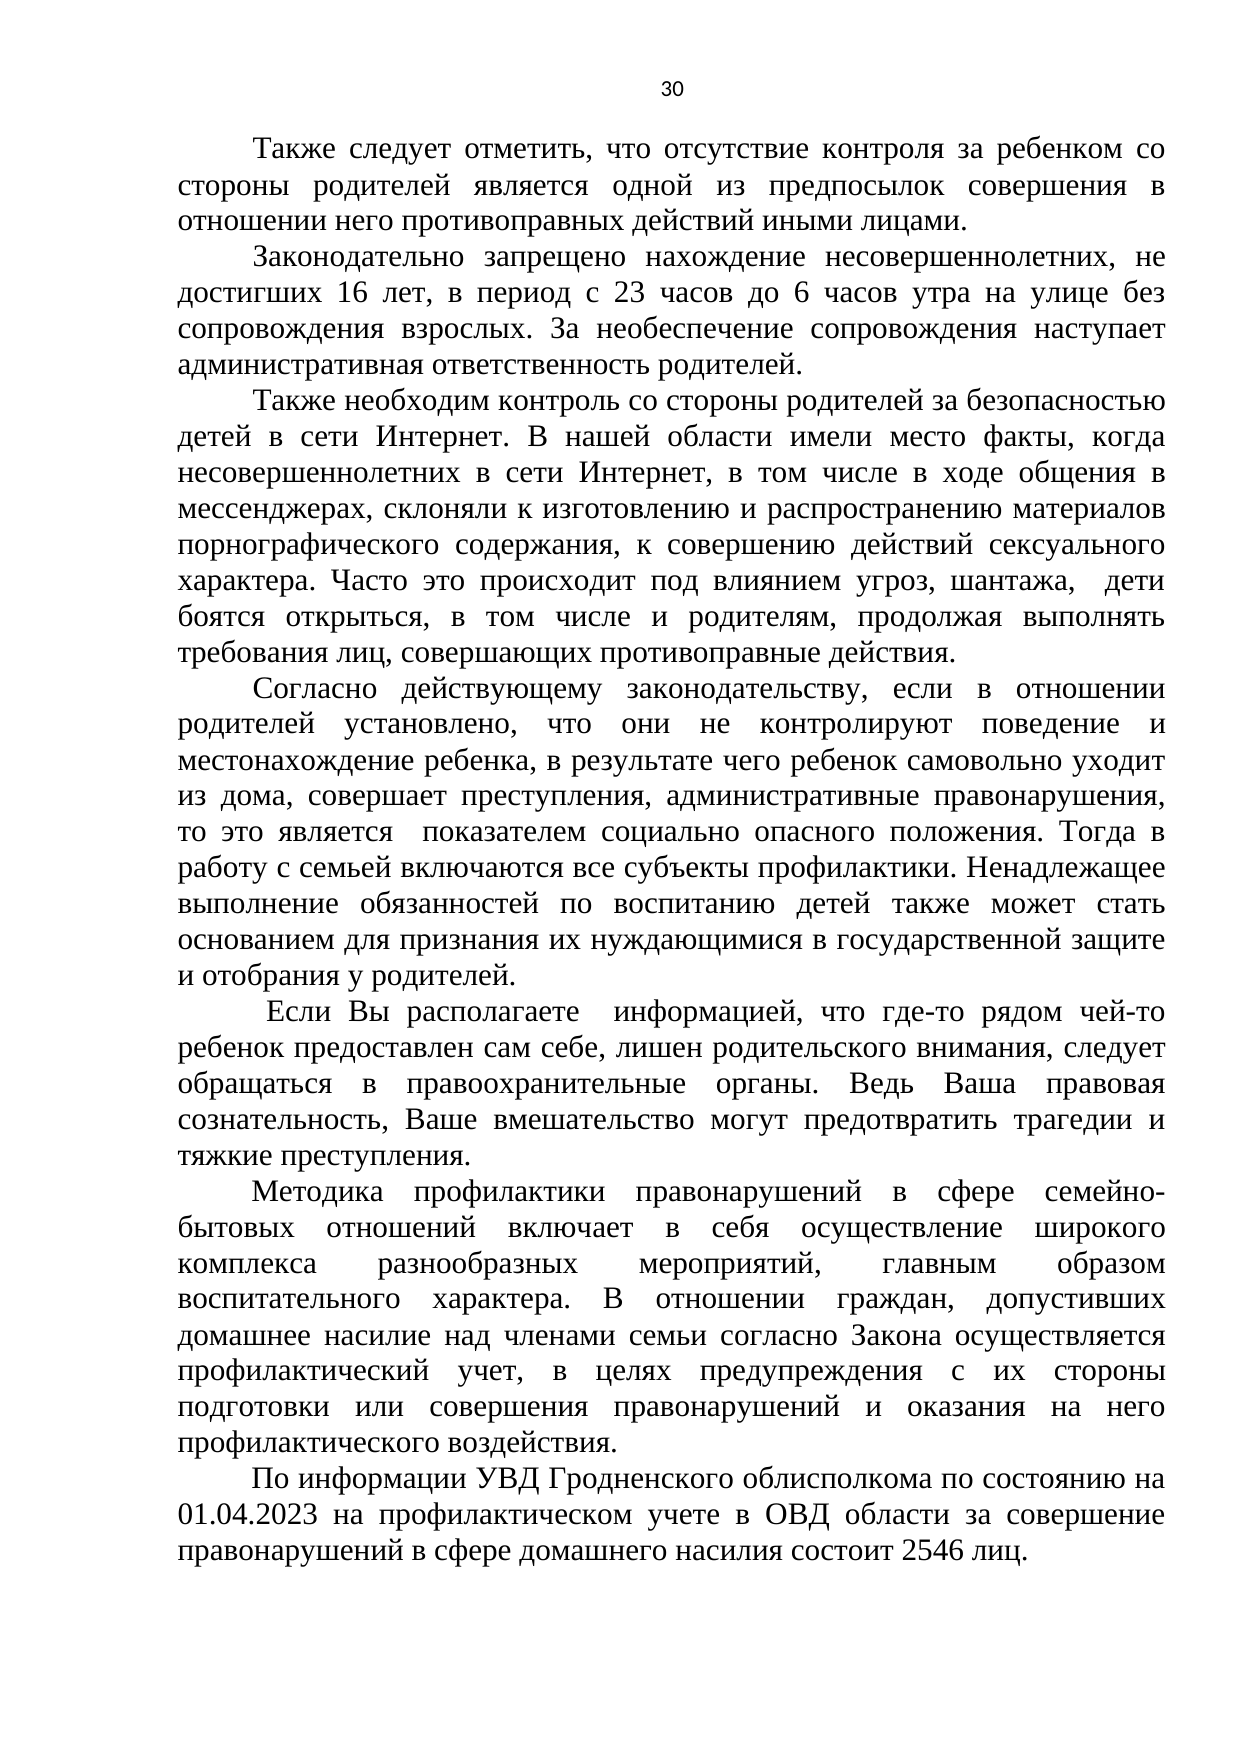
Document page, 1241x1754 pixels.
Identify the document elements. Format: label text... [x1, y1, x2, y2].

text По информации УВД Гродненского облисполкома по состоянию на 01.04.2023 на профилактическом учете в ОВД области за совершение правонарушений в сфере домашнего насилия состоит 2546 лиц. [177, 1459, 1167, 1567]
text Законодательно запрещено нахождение несовершеннолетних, не достигших 16 лет, в период с 23 часов до 6 часов утра на улице без сопровождения взрослых. За необеспечение сопровождения наступает административная ответственность родителей. [177, 238, 1167, 381]
text Также необходим контроль со стороны родителей за безопасностью детей в сети Интернет. В нашей области имели место факты, когда несовершеннолетних в сети Интернет, в том числе в ходе общения в мессенджерах, склоняли к изготовлению и распространению материалов порнографического содержания, к совершению действий сексуального характера. Часто это происходит под влиянием угроз, шантажа, дети боятся открыться, в том числе и родителям, продолжая выполнять требования лиц, совершающих противоправные действия. [177, 381, 1167, 669]
text Согласно действующему законодательству, если в отношении родителей установлено, что они не контролируют поведение и местонахождение ребенка, в результате чего ребенок самовольно уходит из дома, совершает преступления, административные правонарушения, то это является показателем социально опасного положения. Тогда в работу с семьей включаются все субъекты профилактики. Ненадлежащее выполнение обязанностей по воспитанию детей также может стать основанием для признания их нуждающимися в государственной защите и отобрания у родителей. [177, 669, 1167, 992]
text Методика профилактики правонарушений в сфере семейно-бытовых отношений включает в себя осуществление широкого комплекса разнообразных мероприятий, главным образом воспитательного характера. В отношении граждан, допустивших домашнее насилие над членами семьи согласно Закона осуществляется профилактический учет, в целях предупреждения с их стороны подготовки или совершения правонарушений и оказания на него профилактического воздействия. [177, 1172, 1167, 1459]
text Если Вы располагаете информацией, что где-то рядом чей-то ребенок предоставлен сам себе, лишен родительского внимания, следует обращаться в правоохранительные органы. Ведь Ваша правовая сознательность, Ваше вмешательство могут предотвратить трагедии и тяжкие преступления. [177, 992, 1167, 1172]
text Также следует отметить, что отсутствие контроля за ребенком со стороны родителей является одной из предпосылок совершения в отношении него противоправных действий иными лицами. [177, 130, 1167, 238]
